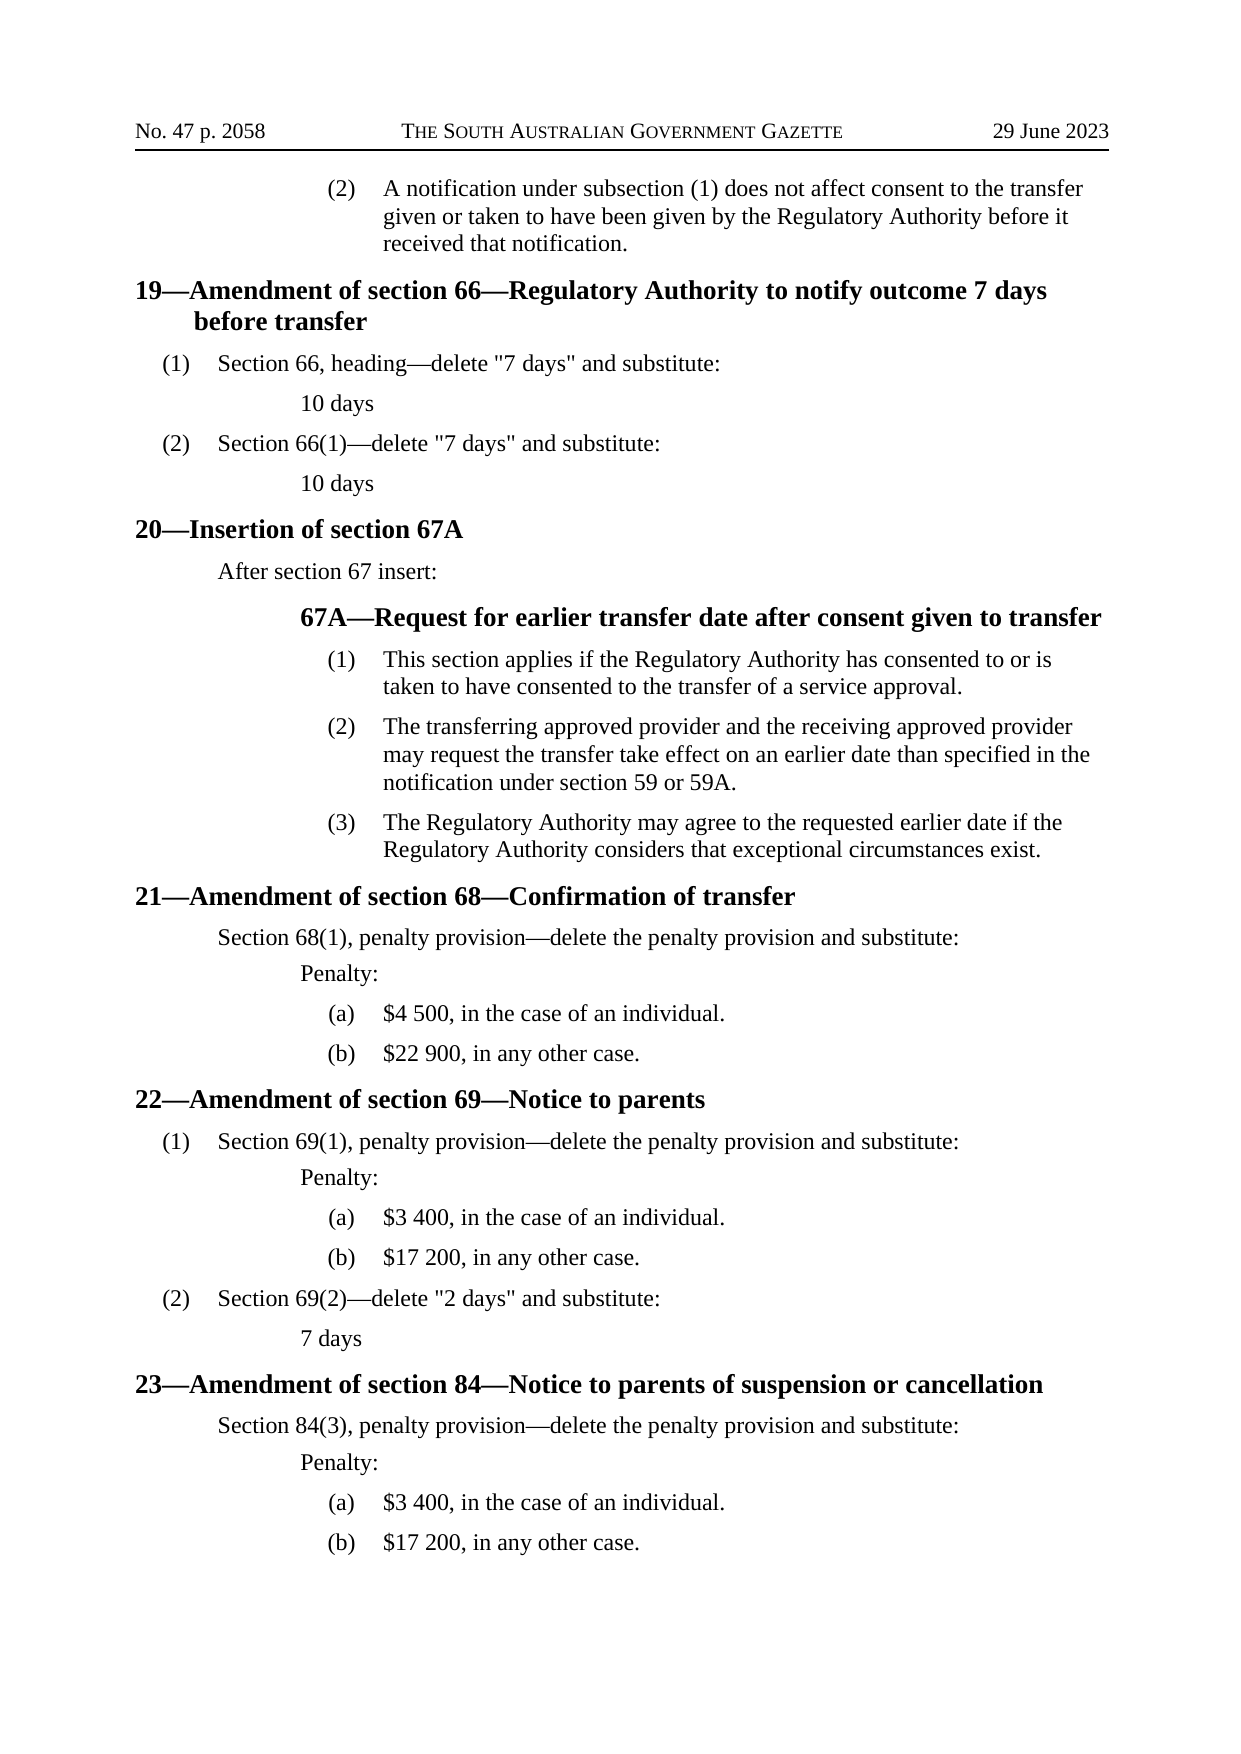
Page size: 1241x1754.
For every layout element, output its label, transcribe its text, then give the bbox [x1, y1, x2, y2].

text 10 days [300, 389, 1109, 416]
text (2) Section 69(2)—delete "2 days" and substitute: [135, 1283, 1109, 1311]
text Penalty: [300, 959, 1109, 987]
text 20—Insertion of section 67A [135, 513, 1109, 544]
text (1) Section 69(1), penalty provision—delete the penalty provision and substitute: [135, 1127, 1109, 1155]
text (b) $17 200, in any other case. [300, 1528, 1109, 1555]
text (1) This section applies if the Regulatory Authority has consented to or is taken to have consented to the transfer of a service approval. [300, 645, 1109, 700]
text 23—Amendment of section 84—Notice to parents of suspension or cancellation [135, 1368, 1109, 1399]
text Section 68(1), penalty provision—delete the penalty provision and substitute: [217, 923, 1109, 951]
text (b) $22 900, in any other case. [300, 1039, 1109, 1067]
text (2) A notification under subsection (1) does not affect consent to the transfer given or taken to have been given by the Regulatory Authority before it received that notification. [300, 174, 1109, 257]
text 21—Amendment of section 68—Confirmation of transfer [135, 879, 1109, 911]
text (1) Section 66, heading—delete "7 days" and substitute: [135, 348, 1109, 376]
text (3) The Regulatory Authority may agree to the requested earlier date if the Regulatory Authority considers that exceptional circumstances exist. [300, 808, 1109, 863]
text 10 days [300, 469, 1109, 496]
text After section 67 insert: [217, 557, 1109, 584]
text (b) $17 200, in any other case. [300, 1243, 1109, 1271]
text Section 84(3), penalty provision—delete the penalty provision and substitute: [217, 1412, 1109, 1439]
text (a) $4 500, in the case of an individual. [300, 999, 1109, 1027]
text (2) Section 66(1)—delete "7 days" and substitute: [135, 429, 1109, 456]
text (a) $3 400, in the case of an individual. [300, 1203, 1109, 1231]
text 7 days [300, 1324, 1109, 1351]
text Penalty: [300, 1447, 1109, 1475]
text (2) The transferring approved provider and the receiving approved provider may request the transfer take effect on an earlier date than specified in the notification under section 59 or 59A. [300, 712, 1109, 795]
text 22—Amendment of section 69—Notice to parents [135, 1084, 1109, 1115]
text 19—Amendment of section 66—Regulatory Authority to notify outcome 7 days before transfer [135, 274, 1109, 336]
text (a) $3 400, in the case of an individual. [300, 1488, 1109, 1515]
text 67A—Request for earlier transfer date after consent given to transfer [300, 601, 1109, 632]
text Penalty: [300, 1163, 1109, 1191]
